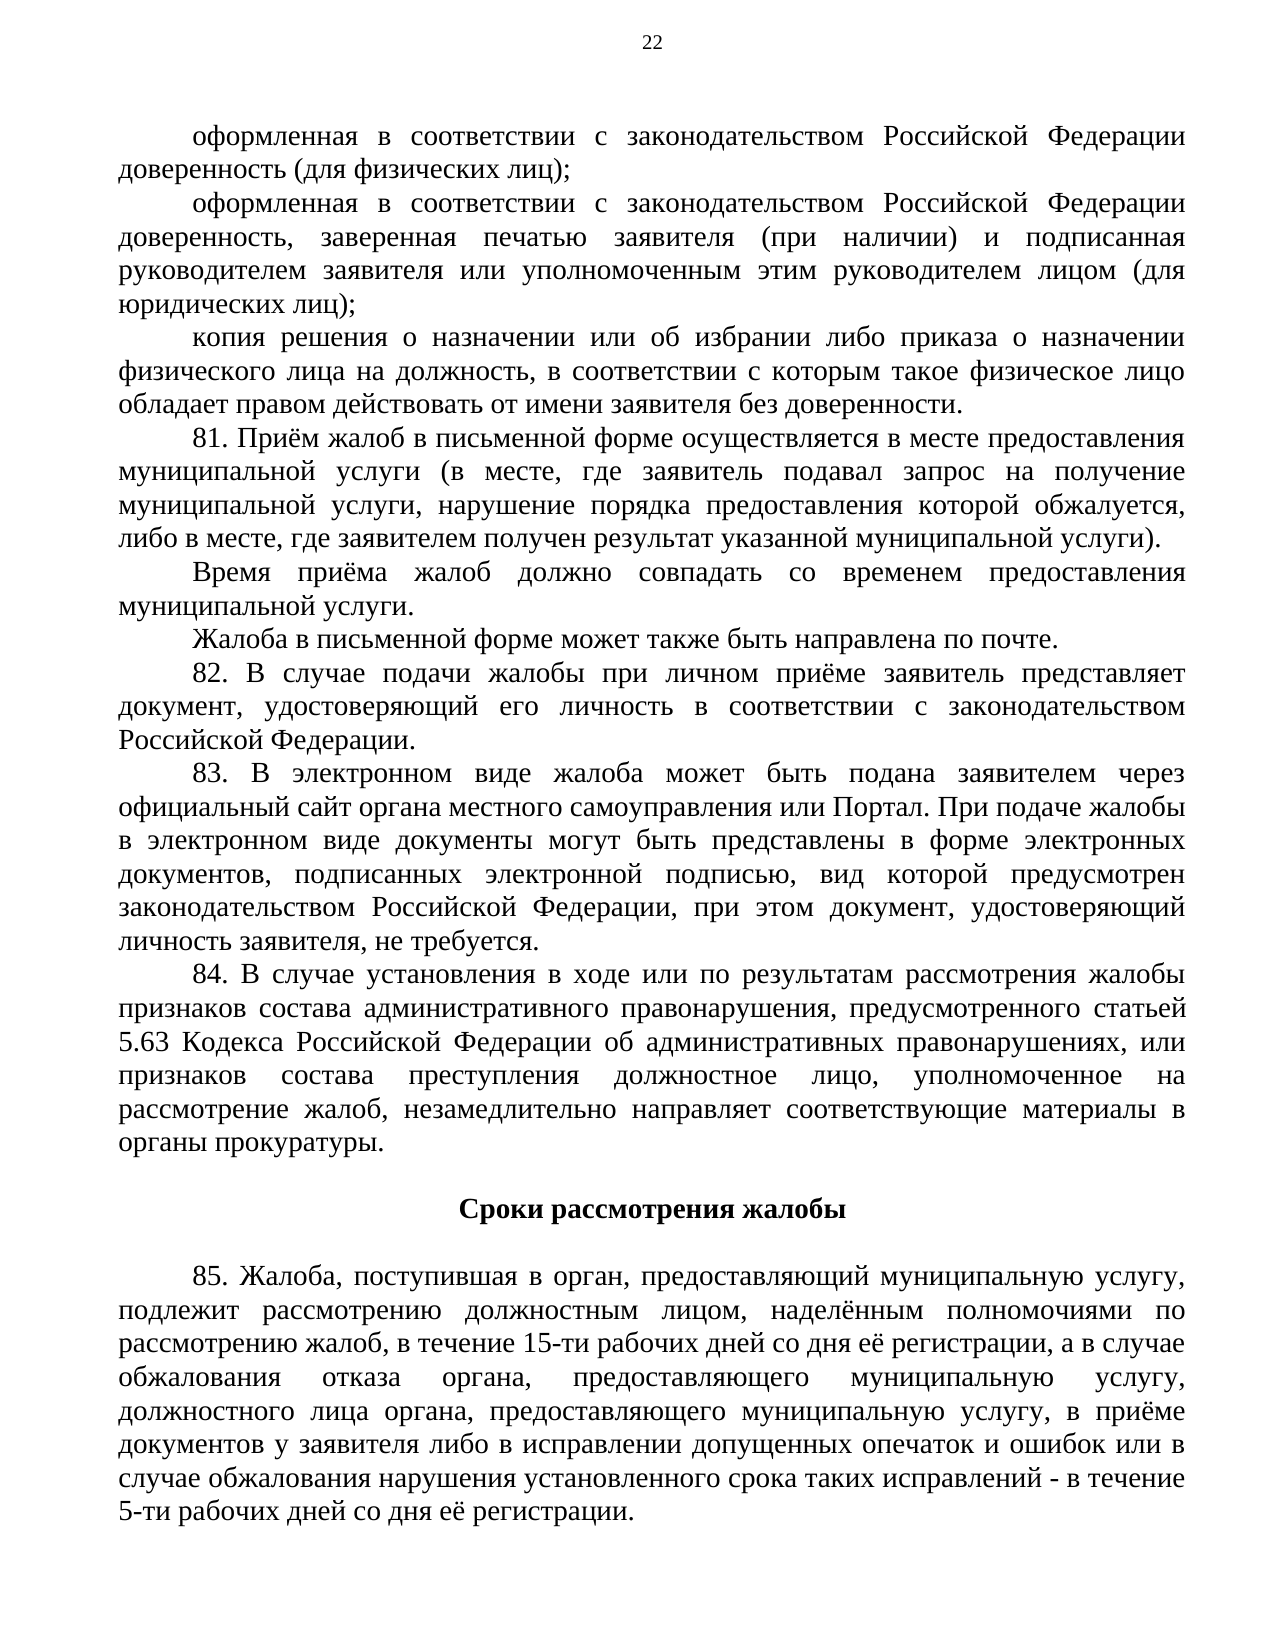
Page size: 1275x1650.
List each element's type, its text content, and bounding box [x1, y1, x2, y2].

text оформленная в соответствии с законодательством Российской Федерации доверенность, заверенная печатью заявителя (при наличии) и подписанная руководителем заявителя или уполномоченным этим руководителем лицом (для юридических лиц); [118, 185, 1186, 319]
text оформленная в соответствии с законодательством Российской Федерации доверенность (для физических лиц); [118, 118, 1186, 185]
text 83. В электронном виде жалоба может быть подана заявителем через официальный сайт органа местного самоуправления или Портал. При подаче жалобы в электронном виде документы могут быть представлены в форме электронных документов, подписанных электронной подписью, вид которой предусмотрен законодательством Российской Федерации, при этом документ, удостоверяющий личность заявителя, не требуется. [118, 755, 1186, 957]
text 82. В случае подачи жалобы при личном приёме заявитель представляет документ, удостоверяющий его личность в соответствии с законодательством Российской Федерации. [118, 655, 1186, 755]
text Жалоба в письменной форме может также быть направлена по почте. [118, 621, 1186, 655]
text Сроки рассмотрения жалобы [118, 1191, 1186, 1225]
text 84. В случае установления в ходе или по результатам рассмотрения жалобы признаков состава административного правонарушения, предусмотренного статьей 5.63 Кодекса Российской Федерации об административных правонарушениях, или признаков состава преступления должностное лицо, уполномоченное на рассмотрение жалоб, незамедлительно направляет соответствующие материалы в органы прокуратуры. [118, 957, 1186, 1158]
text 85. Жалоба, поступившая в орган, предоставляющий муниципальную услугу, подлежит рассмотрению должностным лицом, наделённым полномочиями по рассмотрению жалоб, в течение 15-ти рабочих дней со дня её регистрации, а в случае обжалования отказа органа, предоставляющего муниципальную услугу, должностного лица органа, предоставляющего муниципальную услугу, в приёме документов у заявителя либо в исправлении допущенных опечаток и ошибок или в случае обжалования нарушения установленного срока таких исправлений - в течение 5-ти рабочих дней со дня её регистрации. [118, 1258, 1186, 1527]
text 81. Приём жалоб в письменной форме осуществляется в месте предоставления муниципальной услуги (в месте, где заявитель подавал запрос на получение муниципальной услуги, нарушение порядка предоставления которой обжалуется, либо в месте, где заявителем получен результат указанной муниципальной услуги). [118, 420, 1186, 554]
text копия решения о назначении или об избрании либо приказа о назначении физического лица на должность, в соответствии с которым такое физическое лицо обладает правом действовать от имени заявителя без доверенности. [118, 319, 1186, 420]
text Время приёма жалоб должно совпадать со временем предоставления муниципальной услуги. [118, 554, 1186, 621]
